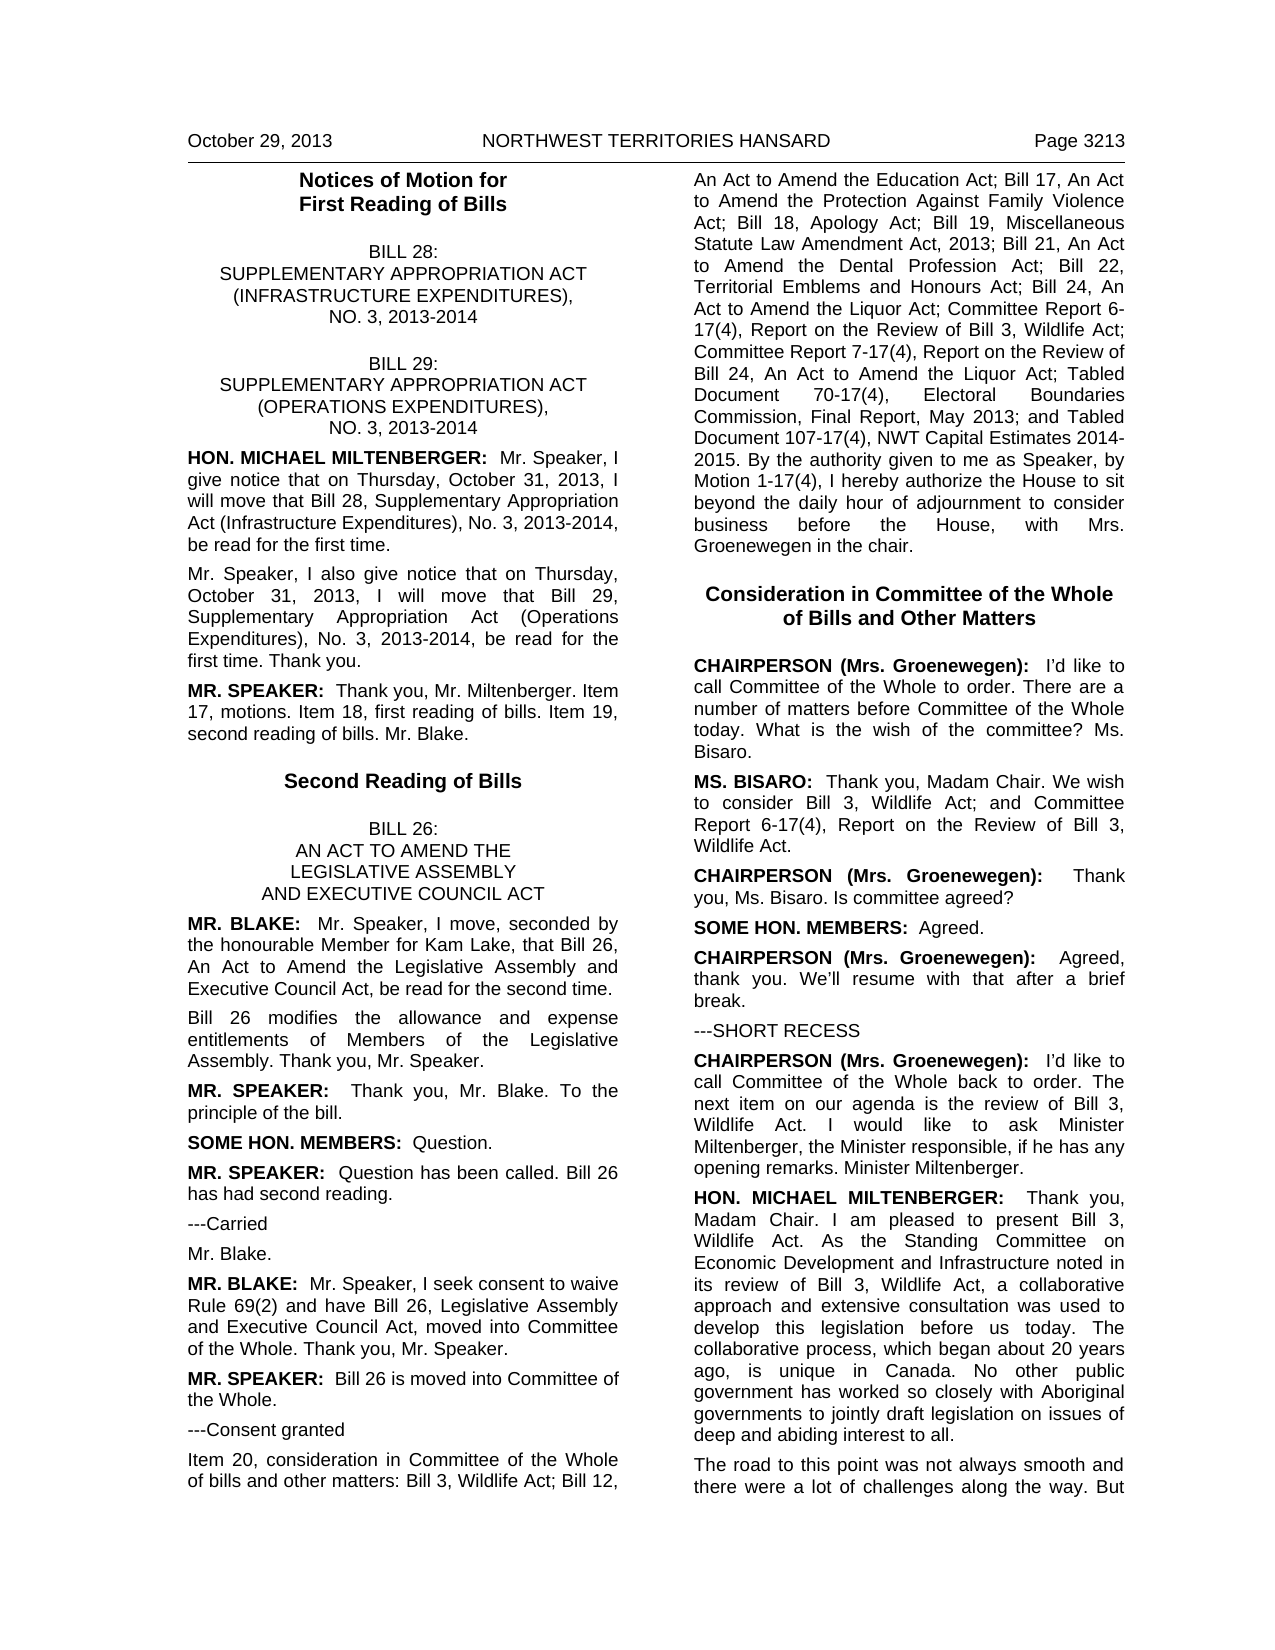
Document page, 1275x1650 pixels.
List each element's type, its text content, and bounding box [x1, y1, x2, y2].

text CHAIRPERSON (Mrs. Groenewegen): Thank you, Ms. Bisaro. Is committee agreed? [694, 865, 1125, 908]
text SOME HON. MEMBERS: Agreed. [694, 917, 1125, 938]
text MR. SPEAKER: Thank you, Mr. Miltenberger. Item 17, motions. Item 18, first reading of bills. Item 19, second reading of bills. Mr. Blake. [187, 679, 619, 744]
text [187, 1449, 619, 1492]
text MR. SPEAKER: Thank you, Mr. Blake. To the principle of the bill. [187, 1080, 619, 1123]
text ---SHORT RECESS [694, 1019, 1125, 1041]
text SOME HON. MEMBERS: Question. [187, 1132, 619, 1153]
text MR. BLAKE: Mr. Speaker, I move, seconded by the honourable Member for Kam Lake, that Bill 26, An Act to Amend the Legislative Assembly and Executive Council Act, be read for the second time. [187, 913, 619, 999]
text Mr. Blake. [187, 1243, 619, 1264]
subtitle BILL 28: SUPPLEMENTARY APPROPRIATION ACT (INFRASTRUCTURE EXPENDITURES), NO. 3, 2013-2014 [187, 241, 619, 327]
text Bill 26 modifies the allowance and expense entitlements of Members of the Legislative Assembly. Thank you, Mr. Speaker. [187, 1007, 619, 1072]
text CHAIRPERSON (Mrs. Groenewegen): I’d like to call Committee of the Whole back to order. The next item on our agenda is the review of Bill 3, Wildlife Act. I would like to ask Minister Miltenberger, the Minister responsible, if he has any opening remarks. Minister Miltenberger. [694, 1049, 1125, 1179]
text Item 20, consideration in Committee of the Whole of bills and other matters: Bill 3, Wildlife Act; Bill 12, An Act to Amend the Education Act; Bill 17, An Act to Amend the Protection Against Family Violence Act; Bill 18, Apology Act; Bill 19, Miscellaneous Statute Law Amendment Act, 2013; Bill 21, An Act to Amend the Dental Profession Act; Bill 22, Territorial Emblems and Honours Act; Bill 24, An Act to Amend the Liquor Act; Committee Report 6-17(4), Report on the Review of Bill 3, Wildlife Act; Committee Report 7-17(4), Report on the Review of Bill 24, An Act to Amend the Liquor Act; Tabled Document 70-17(4), Electoral Boundaries Commission, Final Report, May 2013; and Tabled Document 107-17(4), NWT Capital Estimates 2014-2015. By the authority given to me as Speaker, by Motion 1-17(4), I hereby authorize the House to sit beyond the daily hour of adjournment to consider business before the House, with Mrs. Groenewegen in the chair. [694, 168, 1125, 556]
text CHAIRPERSON (Mrs. Groenewegen): I’d like to call Committee of the Whole to order. There are a number of matters before Committee of the Whole today. What is the wish of the committee? Ms. Bisaro. [694, 654, 1125, 762]
text MR. SPEAKER: Bill 26 is moved into Committee of the Whole. [187, 1367, 619, 1411]
text HON. MICHAEL MILTENBERGER: Thank you, Madam Chair. I am pleased to present Bill 3, Wildlife Act. As the Standing Committee on Economic Development and Infrastructure noted in its review of Bill 3, Wildlife Act, a collaborative approach and extensive consultation was used to develop this legislation before us today. The collaborative process, which began about 20 years ago, is unique in Canada. No other public government has worked so closely with Aboriginal governments to jointly draft legislation on issues of deep and abiding interest to all. [694, 1187, 1125, 1446]
text HON. MICHAEL MILTENBERGER: Mr. Speaker, I give notice that on Thursday, October 31, 2013, I will move that Bill 28, Supplementary Appropriation Act (Infrastructure Expenditures), No. 3, 2013-2014, be read for the first time. [187, 447, 619, 555]
subtitle Consideration in Committee of the Whole of Bills and Other Matters [694, 581, 1125, 629]
subtitle Notices of Motion for First Reading of Bills [187, 168, 619, 216]
subtitle Second Reading of Bills [187, 769, 619, 793]
text ---Carried [187, 1213, 619, 1234]
subtitle BILL 29: SUPPLEMENTARY APPROPRIATION ACT (OPERATIONS EXPENDITURES), NO. 3, 2013-2014 [187, 352, 619, 439]
text MR. BLAKE: Mr. Speaker, I seek consent to waive Rule 69(2) and have Bill 26, Legislative Assembly and Executive Council Act, moved into Committee of the Whole. Thank you, Mr. Speaker. [187, 1273, 619, 1359]
text CHAIRPERSON (Mrs. Groenewegen): Agreed, thank you. We’ll resume with that after a brief break. [694, 946, 1125, 1011]
text MS. BISARO: Thank you, Madam Chair. We wish to consider Bill 3, Wildlife Act; and Committee Report 6-17(4), Report on the Review of Bill 3, Wildlife Act. [694, 771, 1125, 857]
text ---Consent granted [187, 1419, 619, 1440]
text Mr. Speaker, I also give notice that on Thursday, October 31, 2013, I will move that Bill 29, Supplementary Appropriation Act (Operations Expenditures), No. 3, 2013-2014, be read for the first time. Thank you. [187, 563, 619, 671]
subtitle BILL 26: AN ACT TO AMEND THE LEGISLATIVE ASSEMBLY AND EXECUTIVE COUNCIL ACT [187, 818, 619, 904]
text MR. SPEAKER: Question has been called. Bill 26 has had second reading. [187, 1162, 619, 1205]
